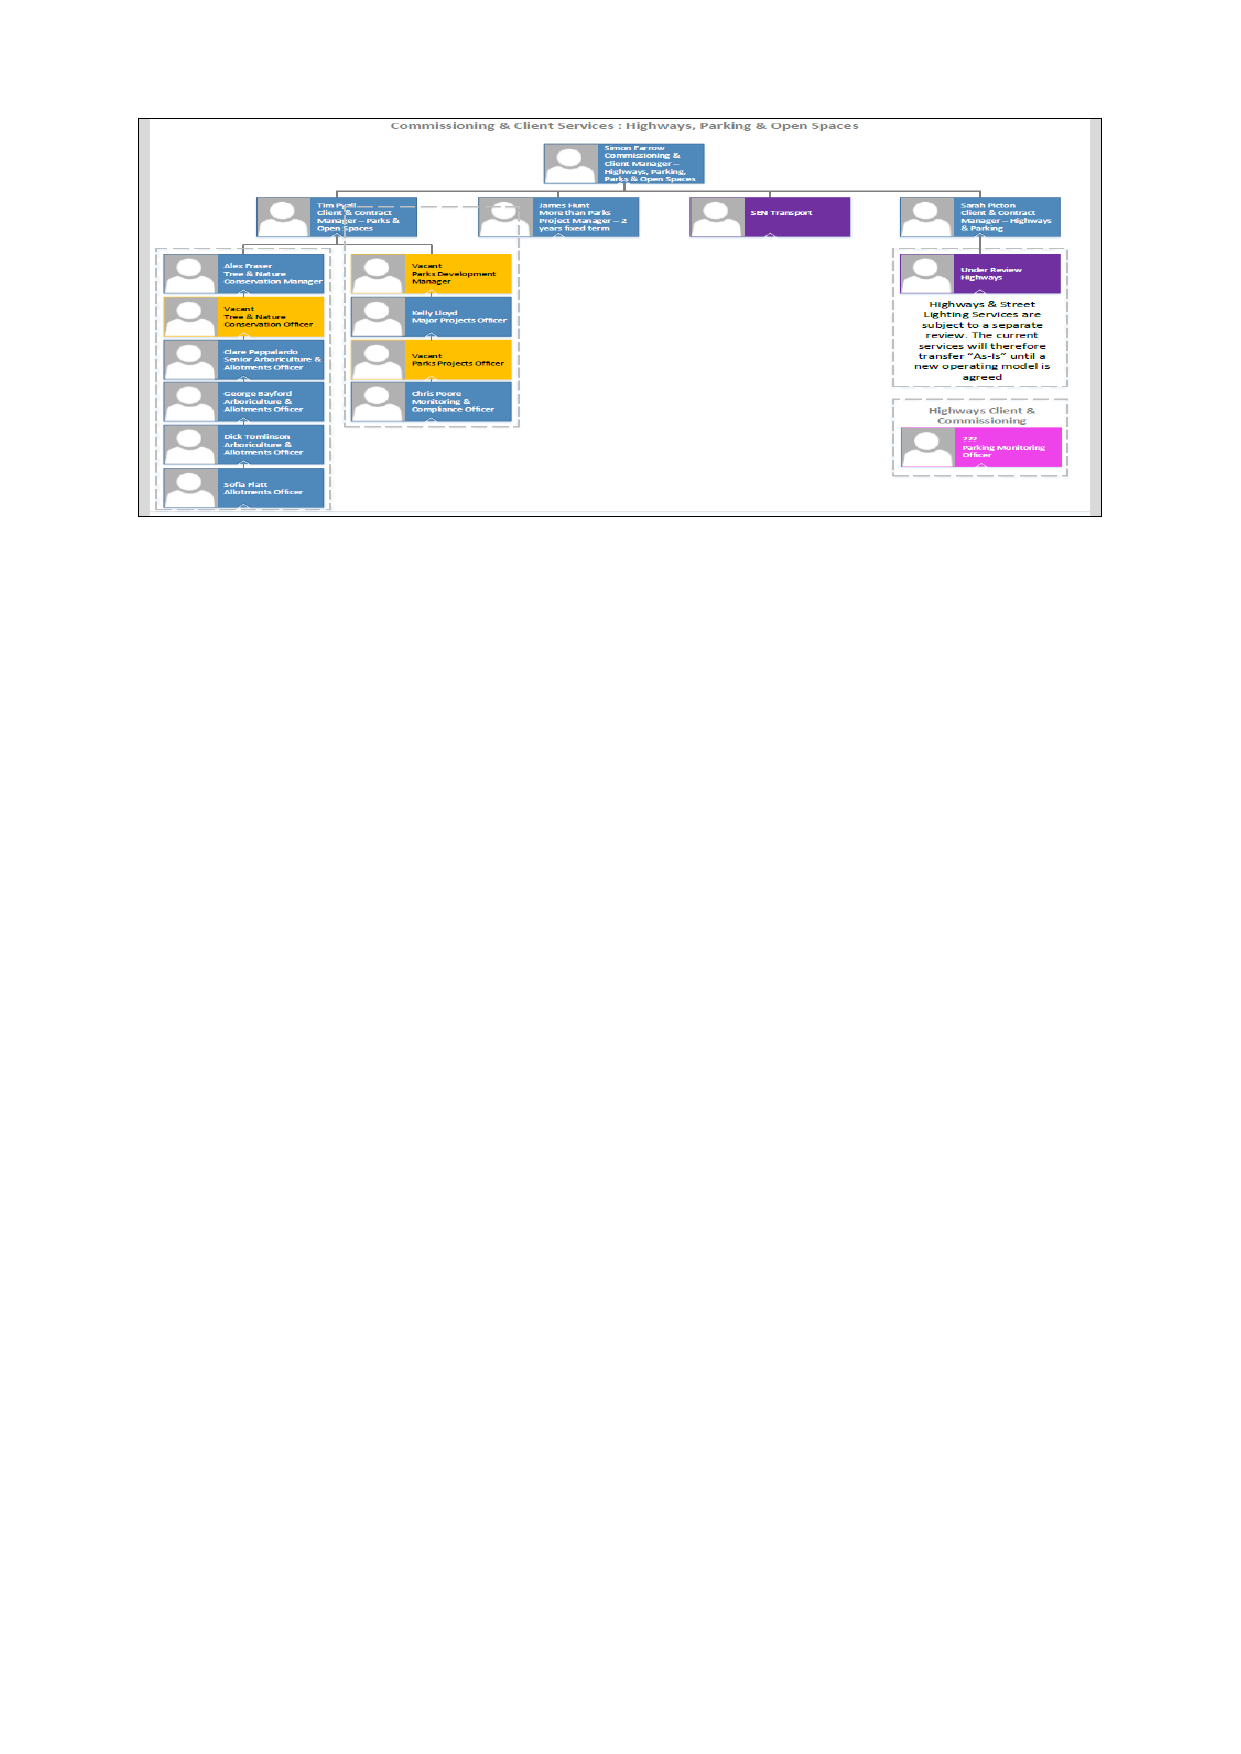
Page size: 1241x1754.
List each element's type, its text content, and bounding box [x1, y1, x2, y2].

picture [149, 119, 1091, 516]
